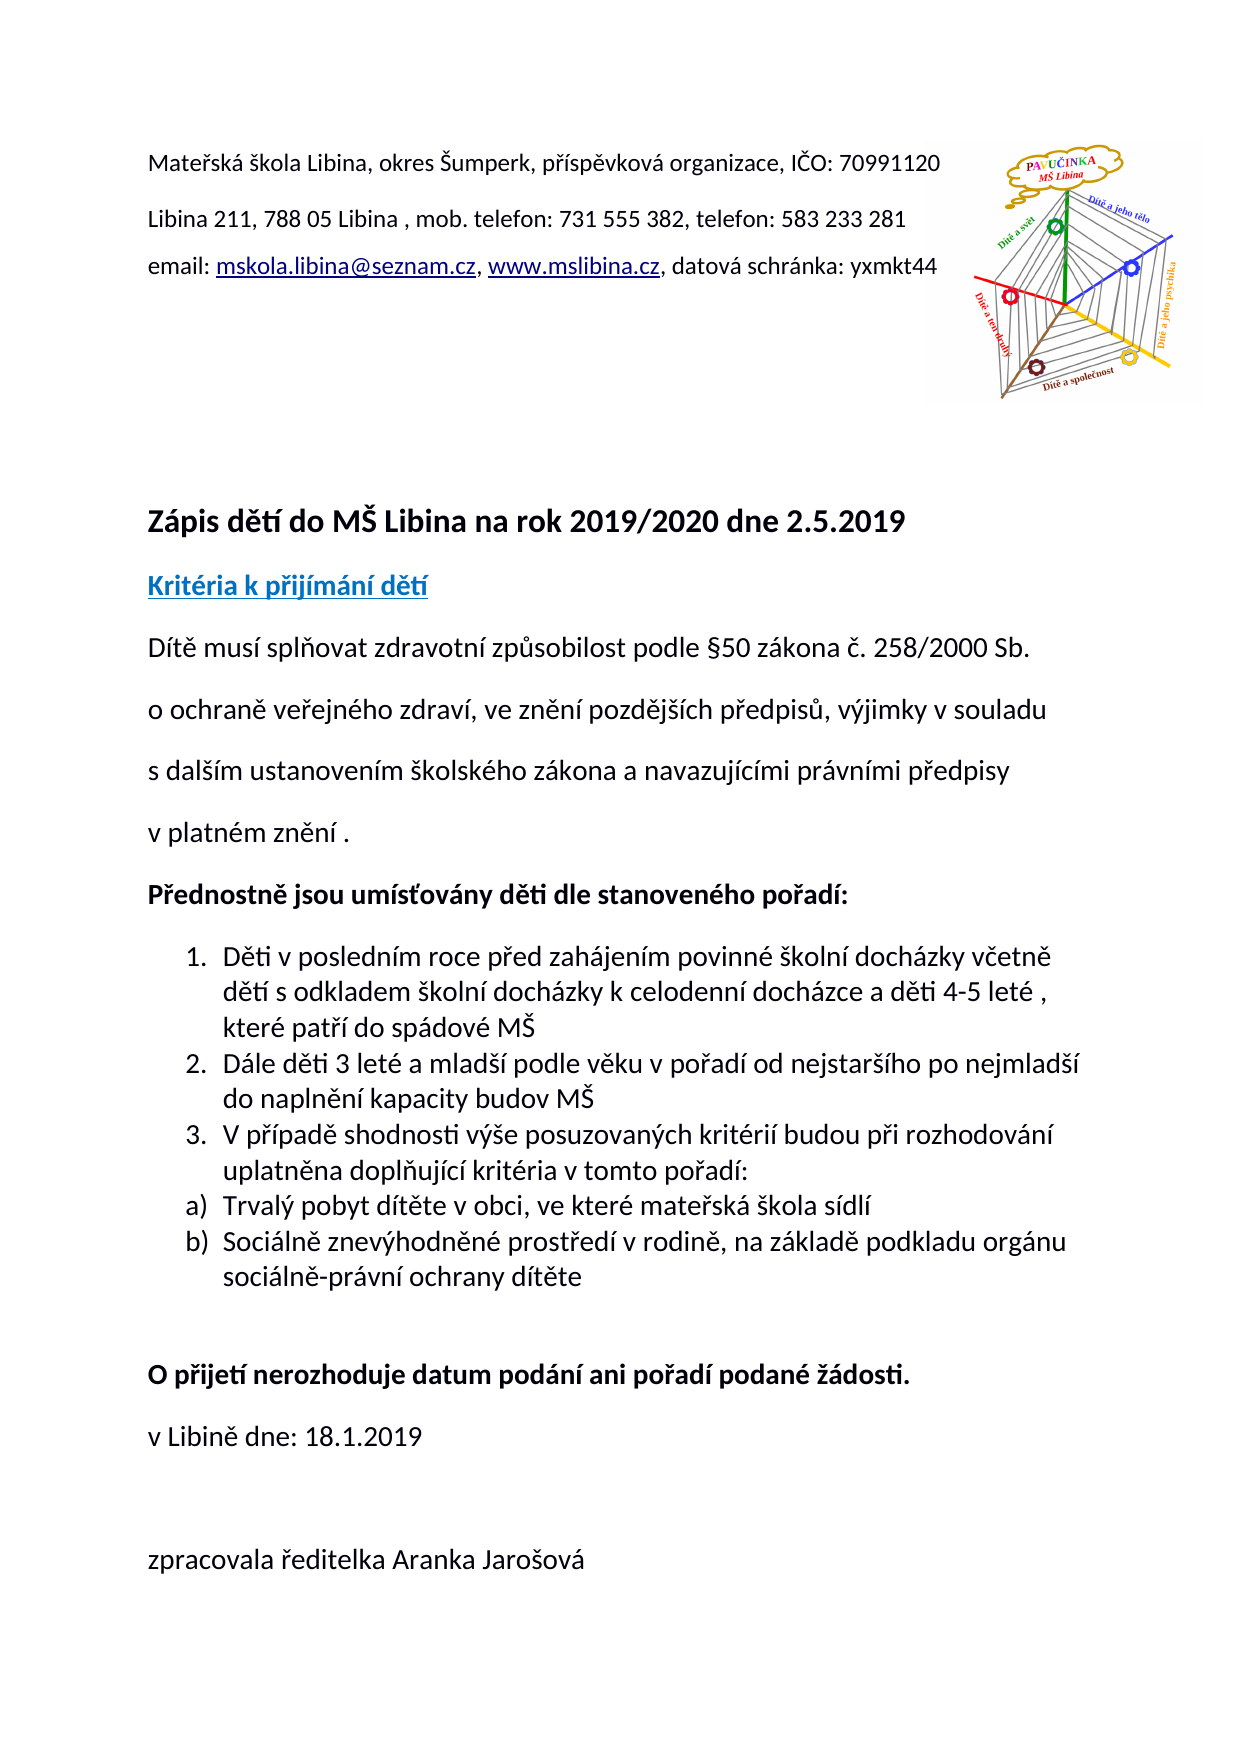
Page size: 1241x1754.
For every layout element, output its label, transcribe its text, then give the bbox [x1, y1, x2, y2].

text Přednostně jsou umísťovány děti dle stanoveného pořadí: [148, 876, 1093, 912]
text Zápis dětí do MŠ Libina na rok 2019/2020 dne 2.5.2019 [148, 499, 1093, 540]
text zpracovala ředitelka Aranka Jarošová [148, 1541, 1093, 1577]
text o ochraně veřejného zdraví, ve znění pozdějších předpisů, výjimky v souladu [148, 691, 1093, 726]
text Kritéria k přijímání dětí [148, 567, 1093, 603]
list Trvalý pobyt dítěte v obci, ve které mateřská škola sídlí [185, 1187, 1093, 1223]
text Libina 211, 788 05 Libina , mob. telefon: 731 555 382, telefon: 583 233 281 [148, 203, 1093, 234]
picture [923, 139, 1206, 406]
text email: mskola.libina@seznam.cz, www.mslibina.cz, datová schránka: yxmkt44 [148, 250, 1093, 281]
list Sociálně znevýhodněné prostředí v rodině, na základě podkladu orgánu sociálně-právní ochrany dítěte [185, 1223, 1093, 1294]
text Mateřská škola Libina, okres Šumperk, příspěvková organizace, IČO: 70991120 [148, 148, 1093, 178]
text O přijetí nerozhoduje datum podání ani pořadí podané žádosti. [148, 1356, 1093, 1391]
list Děti v posledním roce před zahájením povinné školní docházky včetně dětí s odkladem školní docházky k celodenní docházce a děti 4-5 leté , které patří do spádové MŠ [185, 938, 1093, 1045]
text v platném znění . [148, 814, 1093, 850]
list Dále děti 3 leté a mladší podle věku v pořadí od nejstaršího po nejmladší do naplnění kapacity budov MŠ [185, 1045, 1093, 1116]
list V případě shodnosti výše posuzovaných kritérií budou při rozhodování uplatněna doplňující kritéria v tomto pořadí: [185, 1116, 1093, 1187]
text v Libině dne: 18.1.2019 [148, 1418, 1093, 1453]
text s dalším ustanovením školského zákona a navazujícími právními předpisy [148, 752, 1093, 788]
text Dítě musí splňovat zdravotní způsobilost podle §50 zákona č. 258/2000 Sb. [148, 629, 1093, 664]
